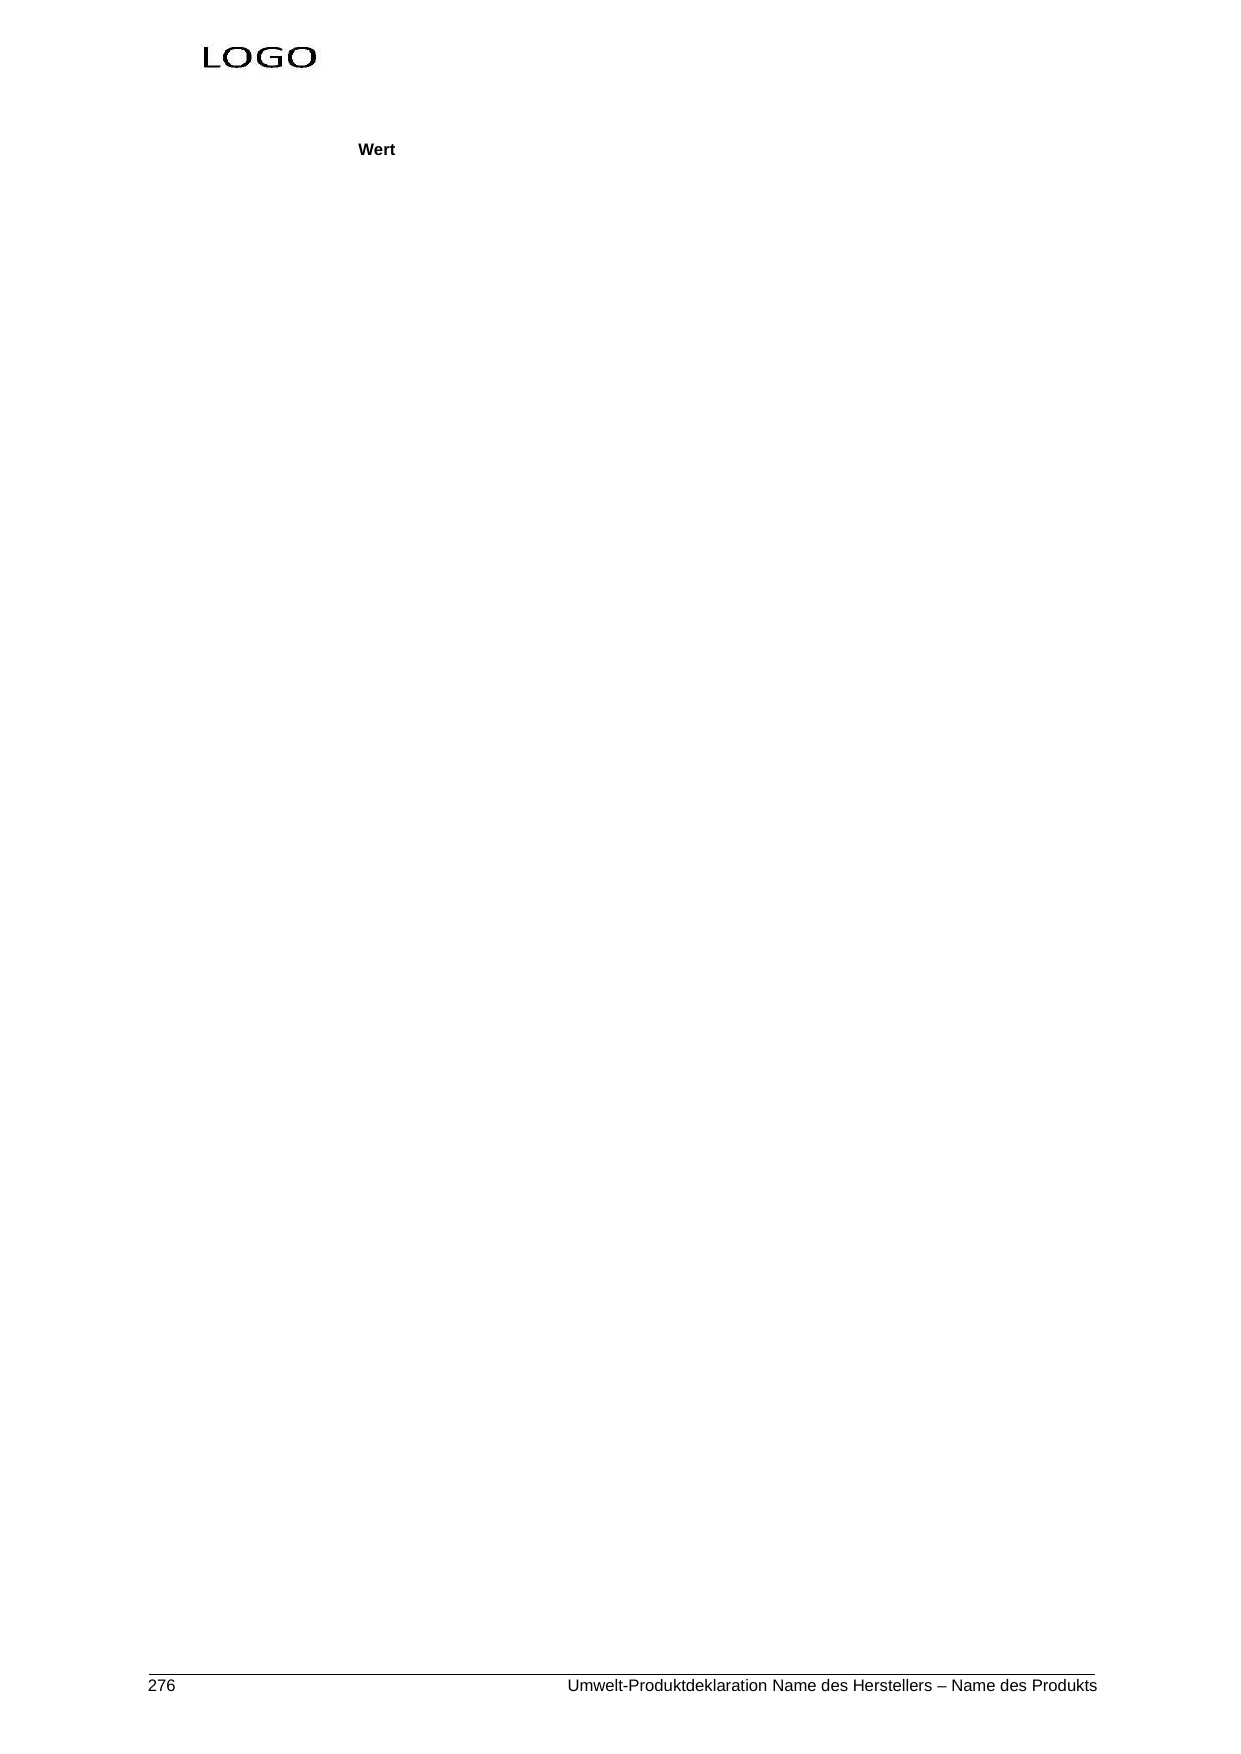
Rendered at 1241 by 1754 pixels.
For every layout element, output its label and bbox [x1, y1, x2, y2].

picture [146, 14, 622, 103]
